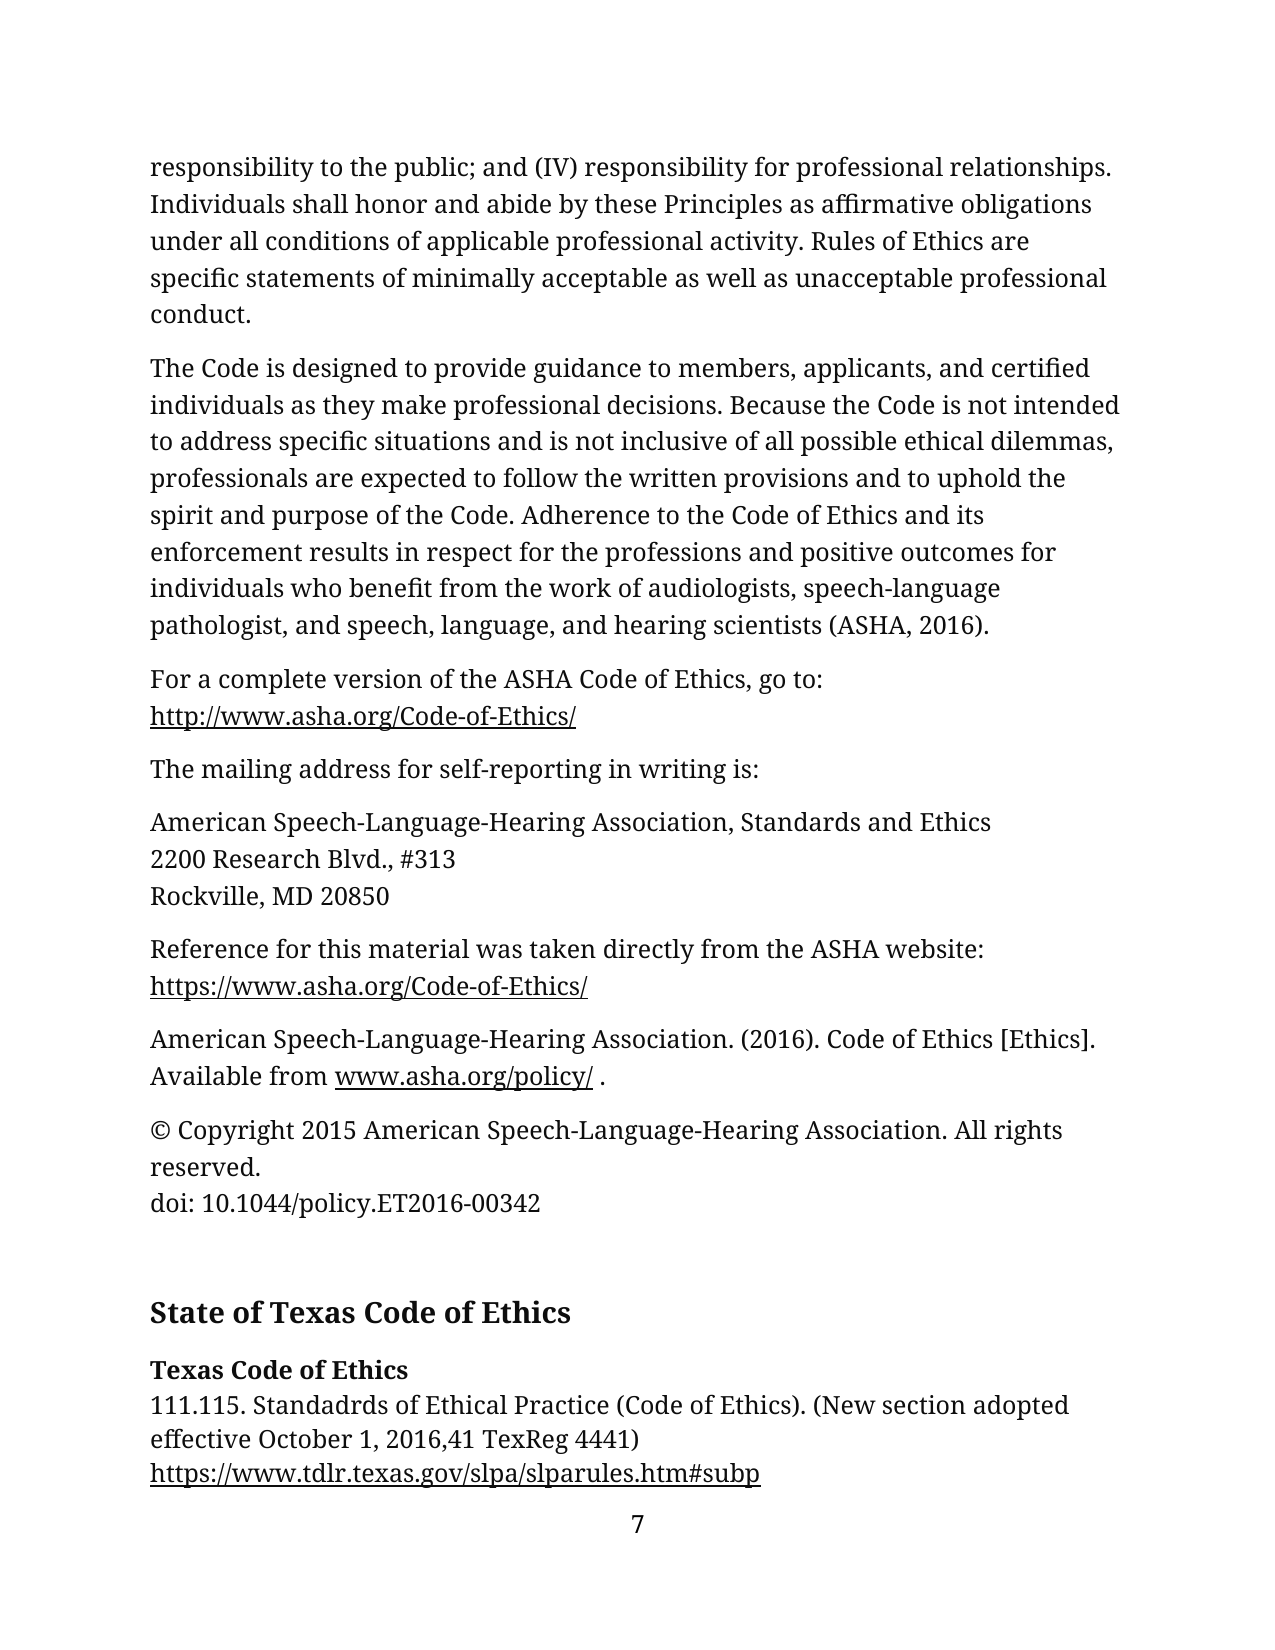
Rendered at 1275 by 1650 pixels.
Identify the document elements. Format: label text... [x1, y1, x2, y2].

text © Copyright 2015 American Speech-Language-Hearing Association. All rights reserved. doi: 10.1044/policy.ET2016-00342 [150, 1112, 1125, 1220]
text American Speech-Language-Hearing Association, Standards and Ethics 2200 Research Blvd., #313 Rockville, MD 20850 [150, 805, 1125, 913]
text Reference for this material was taken directly from the ASHA website: https://www.asha.org/Code-of-Ethics/ [150, 932, 1125, 1003]
text Texas Code of Ethics [150, 1352, 1125, 1386]
text The Code is designed to provide guidance to members, applicants, and certified individuals as they make professional decisions. Because the Code is not intended to address specific situations and is not inclusive of all possible ethical dilemmas, professionals are expected to follow the written provisions and to uphold the spirit and purpose of the Code. Adherence to the Code of Ethics and its enforcement results in respect for the professions and positive outcomes for individuals who benefit from the work of audiologists, speech-language pathologist, and speech, language, and hearing scientists (ASHA, 2016). [150, 351, 1125, 642]
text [150, 150, 1125, 331]
text 111.115. Standadrds of Ethical Practice (Code of Ethics). (New section adopted effective October 1, 2016,41 TexReg 4441) https://www.tdlr.texas.gov/slpa/slparules.htm#subp [150, 1388, 1125, 1490]
text State of Texas Code of Ethics [150, 1293, 1125, 1332]
text American Speech-Language-Hearing Association. (2016). Code of Ethics [Ethics]. Available from www.asha.org/policy/ . [150, 1022, 1125, 1093]
text For a complete version of the ASHA Code of Ethics, go to: http://www.asha.org/Code-of-Ethics/ [150, 661, 1125, 732]
text The mailing address for self-reporting in writing is: [150, 752, 1125, 786]
